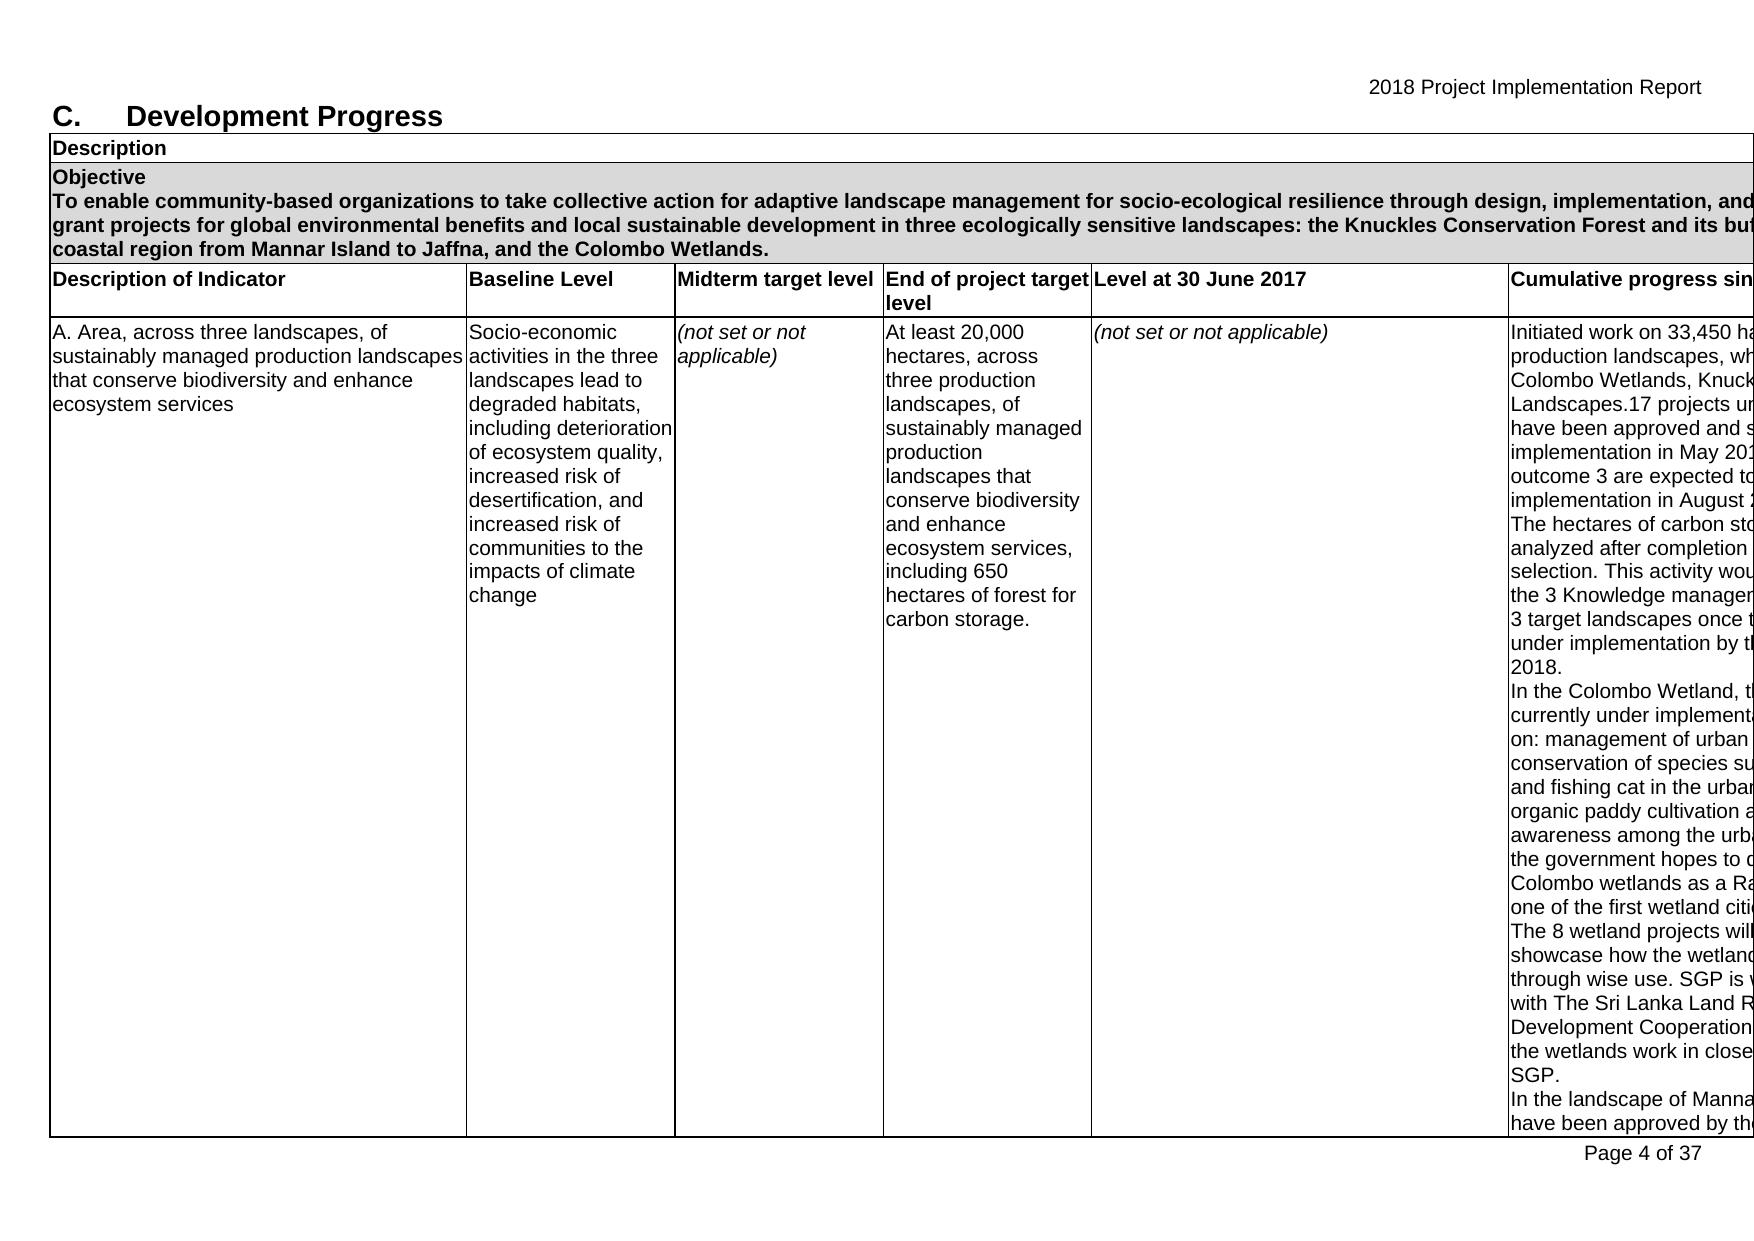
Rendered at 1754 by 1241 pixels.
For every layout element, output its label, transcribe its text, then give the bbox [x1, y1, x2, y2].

table_cell End of project target level [884, 264, 1091, 316]
subtitle Development Progress [52, 99, 1702, 132]
table_cell Description of Indicator [51, 264, 466, 316]
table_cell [1092, 318, 1508, 1136]
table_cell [676, 318, 883, 1136]
table_cell Midterm target level [676, 264, 883, 316]
table_cell Baseline Level [467, 264, 674, 316]
table_cell Objective To enable community-based organizations to take collective action for adaptive landscape management for socio-ecological resilience through design, implementation, and evaluation of grant projects for global environmental benefits and local sustainable development in three ecologically sensitive landscapes: the Knuckles Conservation Forest and its buffer zone, the coastal region from Mannar Island to Jaffna, and the Colombo Wetlands. [51, 163, 1753, 263]
table_cell Level at 30 June 2017 [1092, 264, 1508, 316]
table_header Description [51, 134, 1753, 162]
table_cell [1509, 318, 1753, 1136]
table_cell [467, 318, 674, 1136]
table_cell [884, 318, 1091, 1136]
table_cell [51, 318, 466, 1136]
table_cell Cumulative progress since project start [1509, 264, 1753, 316]
